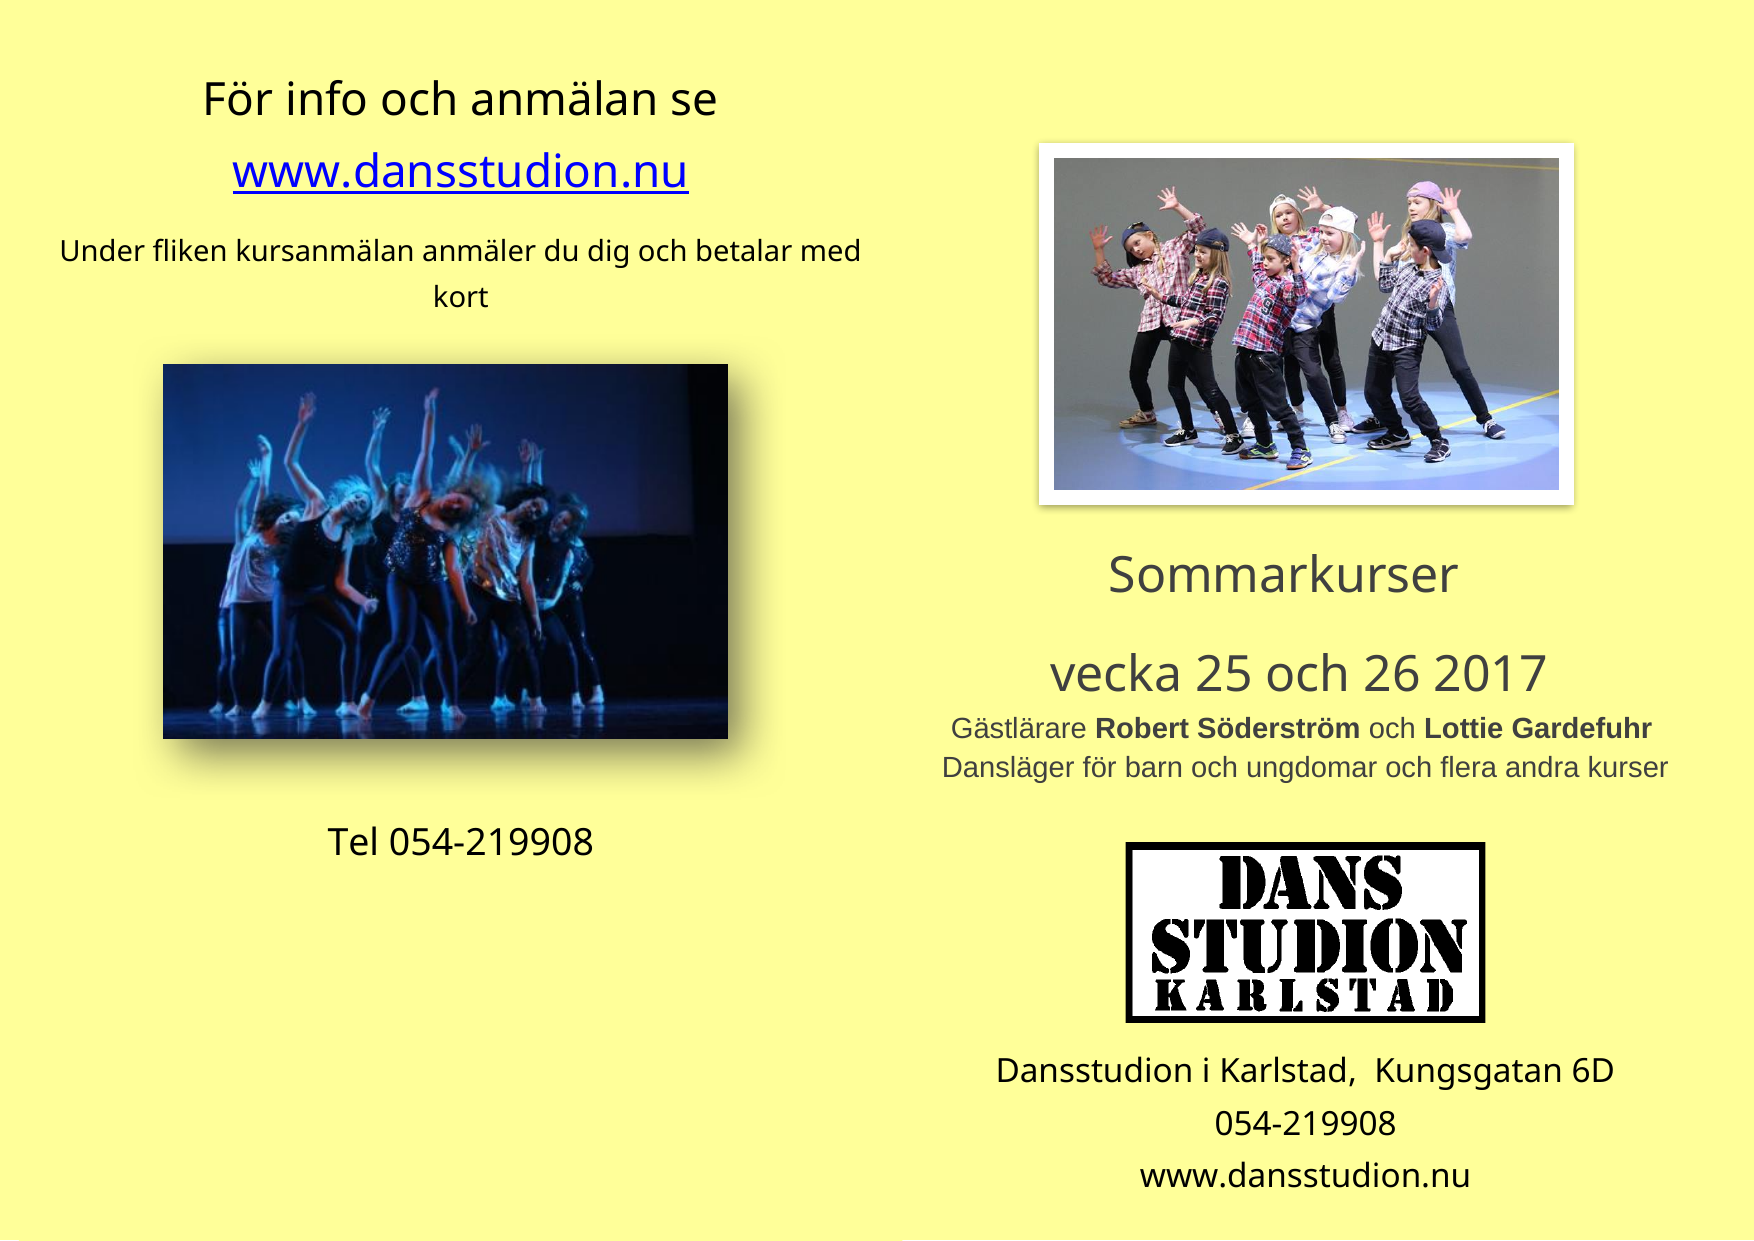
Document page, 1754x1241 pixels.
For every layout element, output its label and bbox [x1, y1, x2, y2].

picture [1054, 158, 1559, 490]
picture [163, 364, 728, 739]
